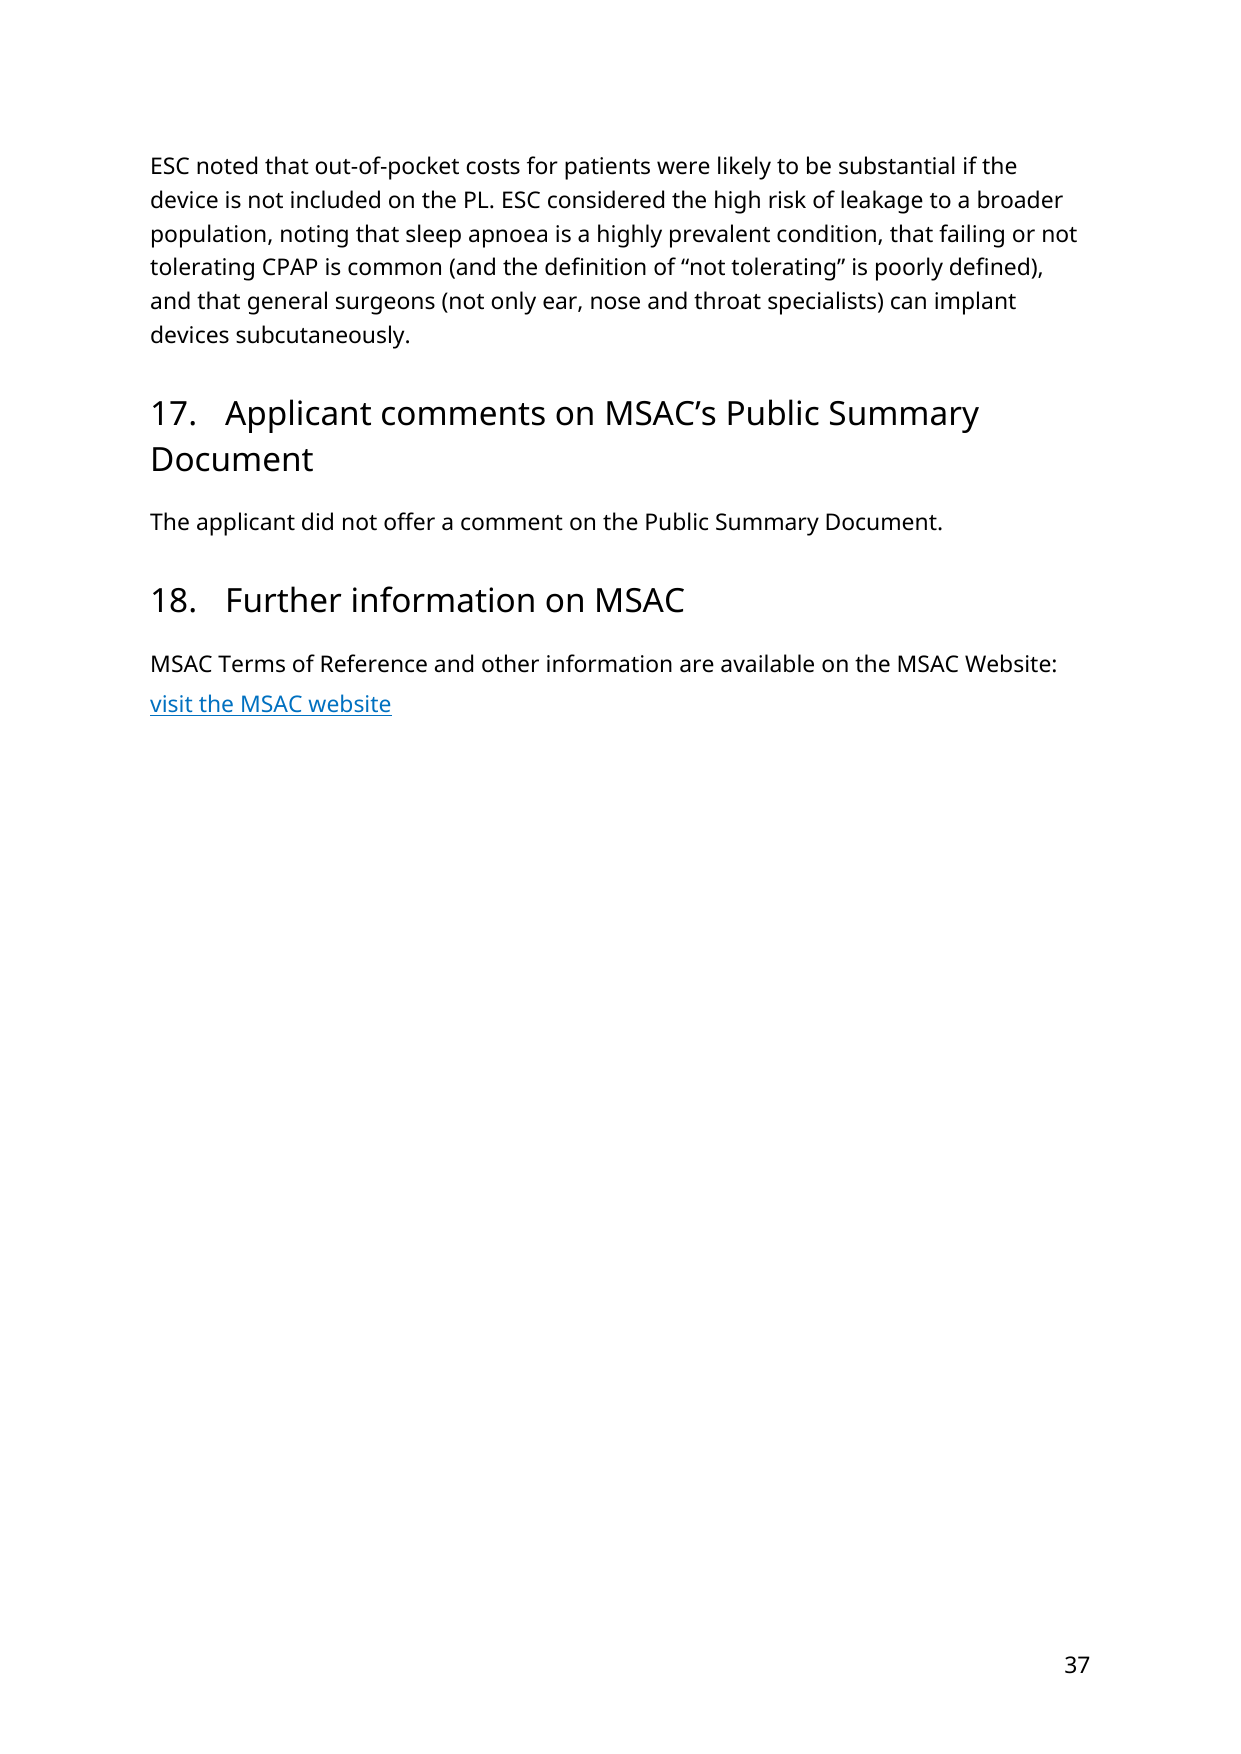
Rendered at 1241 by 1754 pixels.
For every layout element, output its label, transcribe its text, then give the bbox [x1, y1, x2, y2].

text The applicant did not offer a comment on the Public Summary Document. [150, 506, 1090, 537]
subtitle 18. Further information on MSAC [150, 577, 1090, 622]
text ESC noted that out-of-pocket costs for patients were likely to be substantial if the device is not included on the PL. ESC considered the high risk of leakage to a broader population, noting that sleep apnoea is a highly prevalent condition, that failing or not tolerating CPAP is common (and the definition of “not tolerating” is poorly defined), and that general surgeons (not only ear, nose and throat specialists) can implant devices subcutaneously. [150, 150, 1090, 350]
subtitle 17. Applicant comments on MSAC’s Public Summary Document [150, 390, 1090, 481]
text MSAC Terms of Reference and other information are available on the MSAC Website: visit the MSAC website [150, 647, 1090, 719]
